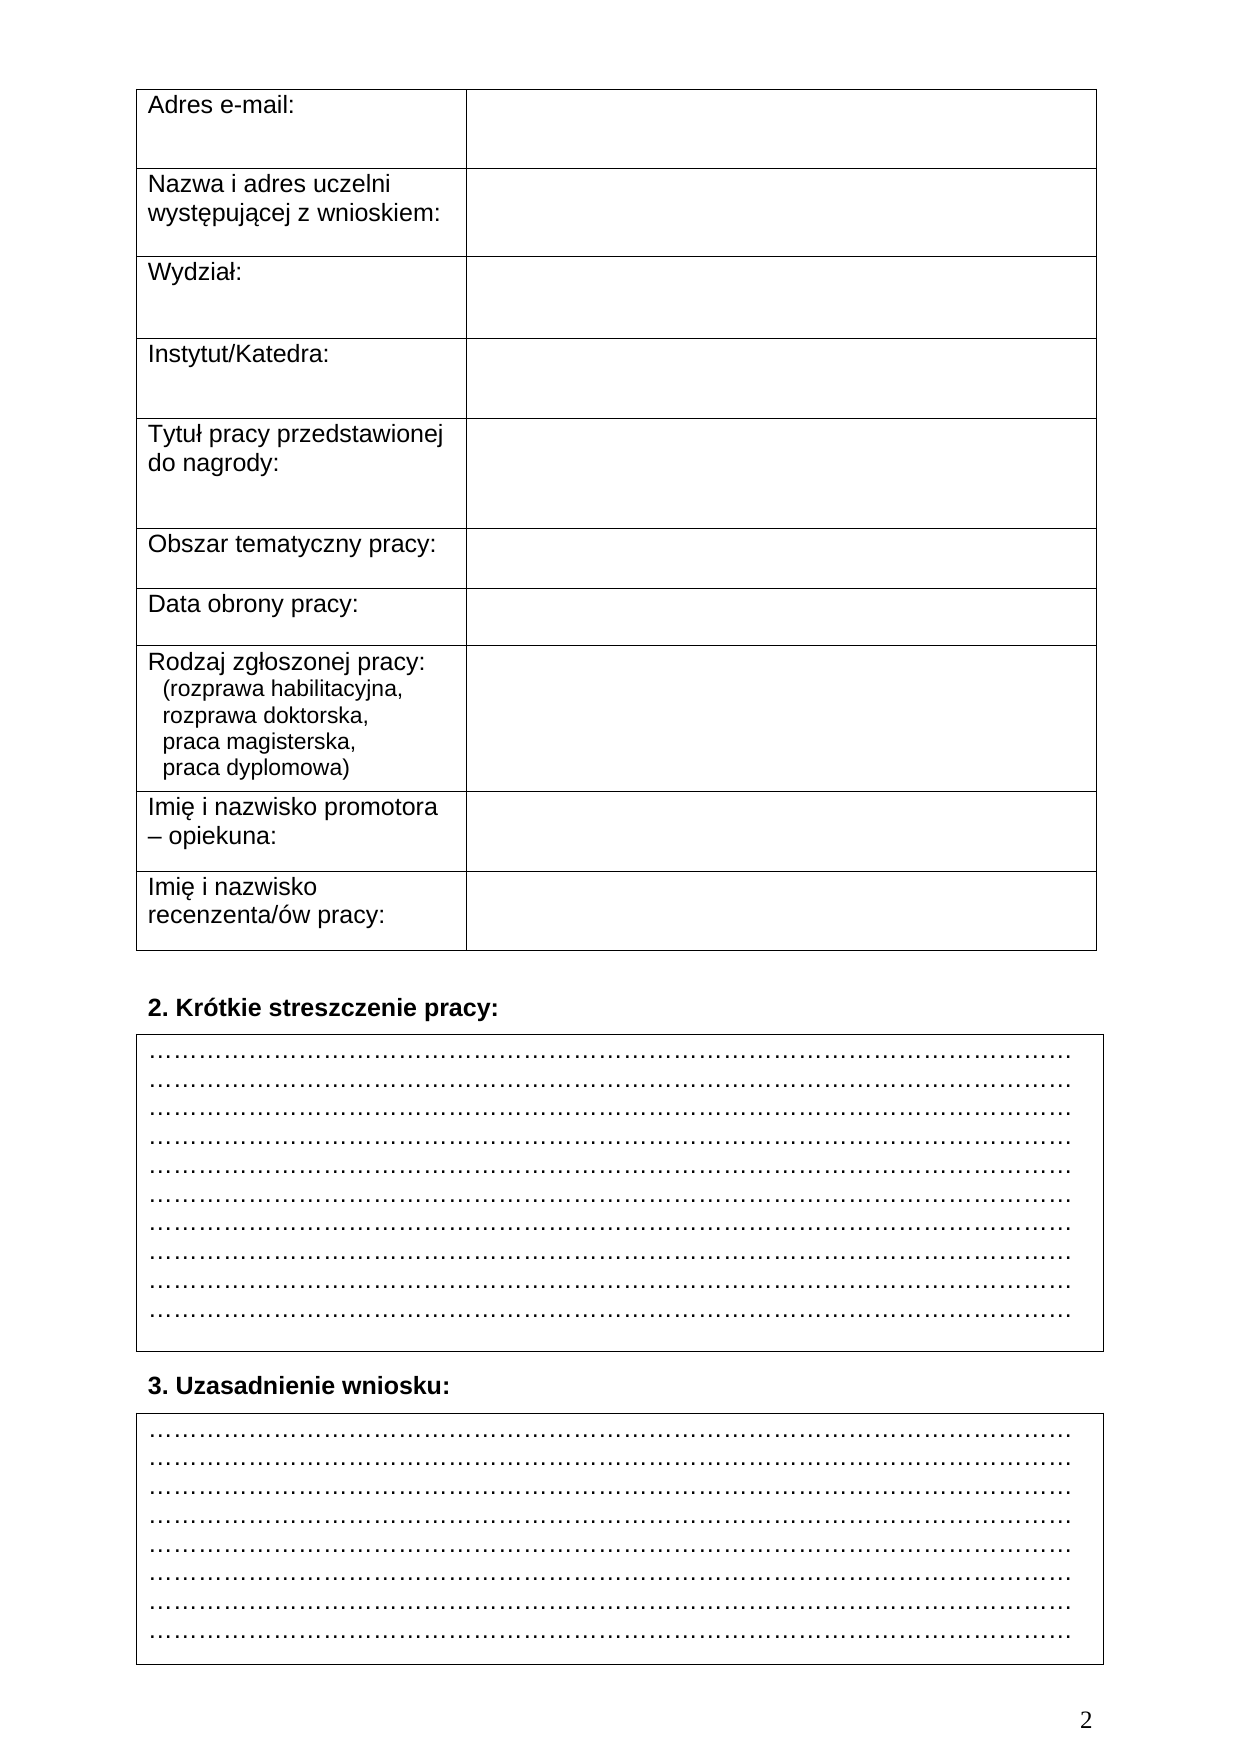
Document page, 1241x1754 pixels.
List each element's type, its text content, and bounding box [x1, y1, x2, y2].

text 2. Krótkie streszczenie pracy: [148, 993, 1092, 1021]
table_cell Rodzaj zgłoszonej pracy: (rozprawa habilitacyjna, rozprawa doktorska, praca magisterska, praca dyplomowa) [137, 646, 466, 791]
table_cell [467, 872, 1096, 950]
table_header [137, 1414, 1103, 1664]
table_cell [467, 529, 1096, 588]
table_cell Wydział: [137, 257, 466, 338]
table_cell Instytut/Katedra: [137, 339, 466, 418]
table_cell [467, 589, 1096, 645]
table_cell [467, 419, 1096, 528]
table_cell Nazwa i adres uczelni występującej z wnioskiem: [137, 169, 466, 256]
table_cell Imię i nazwisko recenzenta/ów pracy: [137, 872, 466, 950]
table_cell Imię i nazwisko promotora – opiekuna: [137, 792, 466, 871]
table_cell Tytuł pracy przedstawionej do nagrody: [137, 419, 466, 528]
table_cell [467, 792, 1096, 871]
table_cell [467, 646, 1096, 791]
table_cell Obszar tematyczny pracy: [137, 529, 466, 588]
text 3. Uzasadnienie wniosku: [148, 1371, 1092, 1400]
table_cell [467, 339, 1096, 418]
table_cell [467, 90, 1096, 168]
table_cell Data obrony pracy: [137, 589, 466, 645]
table_cell [467, 169, 1096, 256]
table_cell Adres e-mail: [137, 90, 466, 168]
table_cell [467, 257, 1096, 338]
